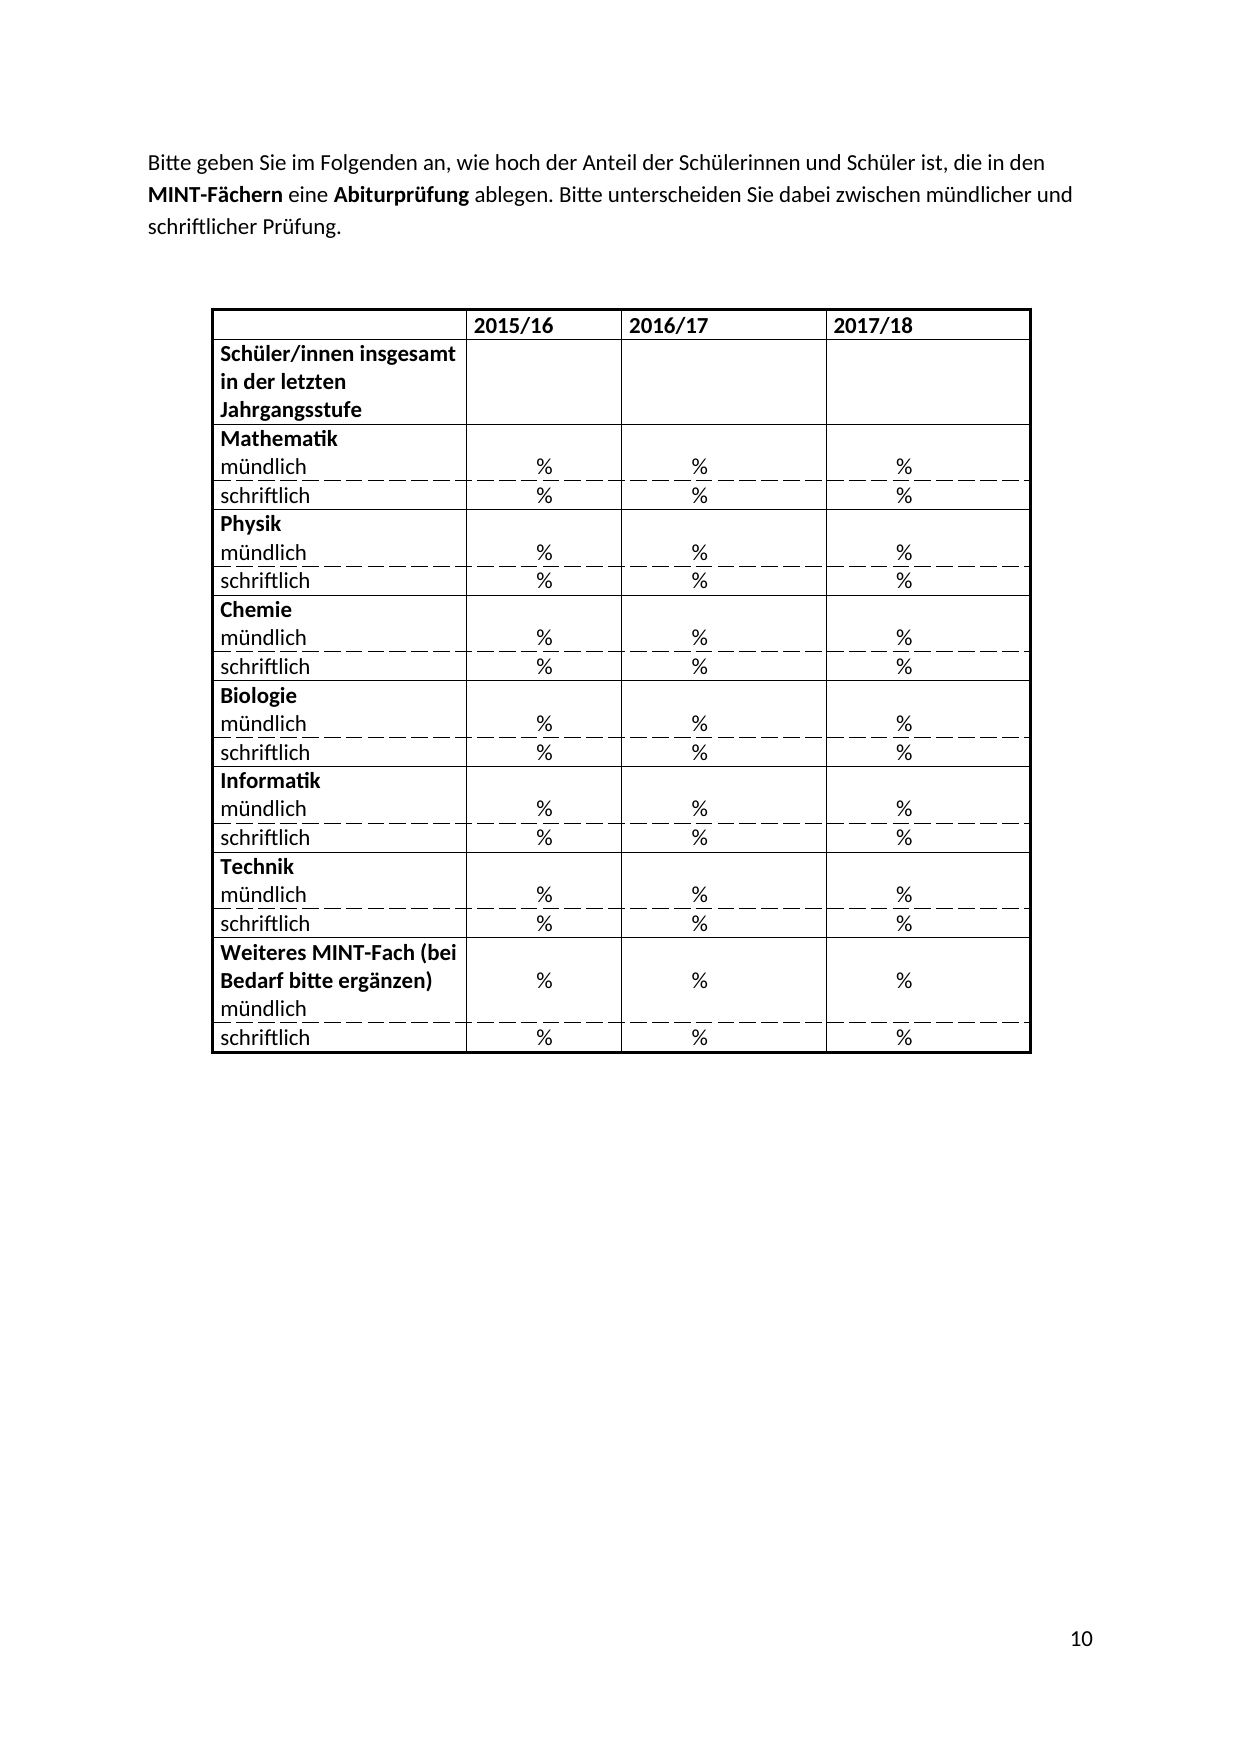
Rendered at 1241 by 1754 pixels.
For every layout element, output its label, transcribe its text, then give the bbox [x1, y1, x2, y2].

table_cell [622, 340, 826, 423]
table_cell % [827, 566, 1029, 595]
table_header [214, 311, 466, 339]
table_cell % [827, 651, 1029, 680]
table_cell % [467, 681, 621, 737]
table_cell % [827, 425, 1029, 480]
table_cell Weiteres MINT-Fach (bei Bedarf bitte ergänzen) mündlich [214, 938, 466, 1022]
text Bitte geben Sie im Folgenden an, wie hoch der Anteil der Schülerinnen und Schüler ist, die in den MINT-Fächern eine Abiturprüfung ablegen. Bitte unterscheiden Sie dabei zwischen mündlicher und schriftlicher Prüfung. [148, 148, 1093, 240]
table_cell % [622, 480, 826, 509]
table_cell % [622, 853, 826, 908]
table_cell % [622, 908, 826, 937]
table_cell % [467, 823, 621, 852]
table_cell % [622, 596, 826, 651]
table_cell [467, 340, 621, 423]
table_cell Biologie mündlich [214, 681, 466, 737]
table_cell schriftlich [214, 737, 466, 766]
table_cell % [827, 853, 1029, 908]
table_cell % [622, 425, 826, 480]
table_cell schriftlich [214, 823, 466, 852]
table_cell % [467, 938, 621, 1022]
table_cell % [622, 737, 826, 766]
table_cell % [622, 938, 826, 1022]
table_cell % [622, 1022, 826, 1051]
table_cell Mathematik mündlich [214, 425, 466, 480]
table_cell % [467, 1022, 621, 1051]
table_cell [827, 340, 1029, 423]
table_cell % [467, 651, 621, 680]
table_header 2017/18 [827, 311, 1029, 339]
table_cell % [827, 737, 1029, 766]
table_cell % [827, 1022, 1029, 1051]
table_cell % [622, 651, 826, 680]
table_cell Physik mündlich [214, 510, 466, 566]
table_cell % [827, 596, 1029, 651]
table_cell % [622, 681, 826, 737]
table_header 2015/16 [467, 311, 621, 339]
table_cell % [827, 938, 1029, 1022]
table_cell % [622, 510, 826, 566]
table_cell % [827, 767, 1029, 822]
table_cell Informatik mündlich [214, 767, 466, 822]
table_cell Technik mündlich [214, 853, 466, 908]
table_cell schriftlich [214, 566, 466, 595]
table_cell % [467, 566, 621, 595]
table_cell % [467, 853, 621, 908]
table_cell % [467, 908, 621, 937]
table_cell Chemie mündlich [214, 596, 466, 651]
table_header 2016/17 [622, 311, 826, 339]
table_cell % [622, 566, 826, 595]
table_cell Schüler/innen insgesamt in der letzten Jahrgangsstufe [214, 340, 466, 423]
table_cell % [827, 510, 1029, 566]
table_cell % [467, 425, 621, 480]
table_cell % [467, 596, 621, 651]
table_cell schriftlich [214, 480, 466, 509]
table_cell % [467, 510, 621, 566]
table_cell % [622, 823, 826, 852]
table_cell % [827, 823, 1029, 852]
table_cell % [467, 767, 621, 822]
table_cell % [827, 480, 1029, 509]
table_cell % [467, 480, 621, 509]
table_cell schriftlich [214, 651, 466, 680]
table_cell % [827, 908, 1029, 937]
table_cell % [622, 767, 826, 822]
table_cell schriftlich [214, 908, 466, 937]
table_cell % [467, 737, 621, 766]
table_cell schriftlich [214, 1022, 466, 1051]
table_cell % [827, 681, 1029, 737]
